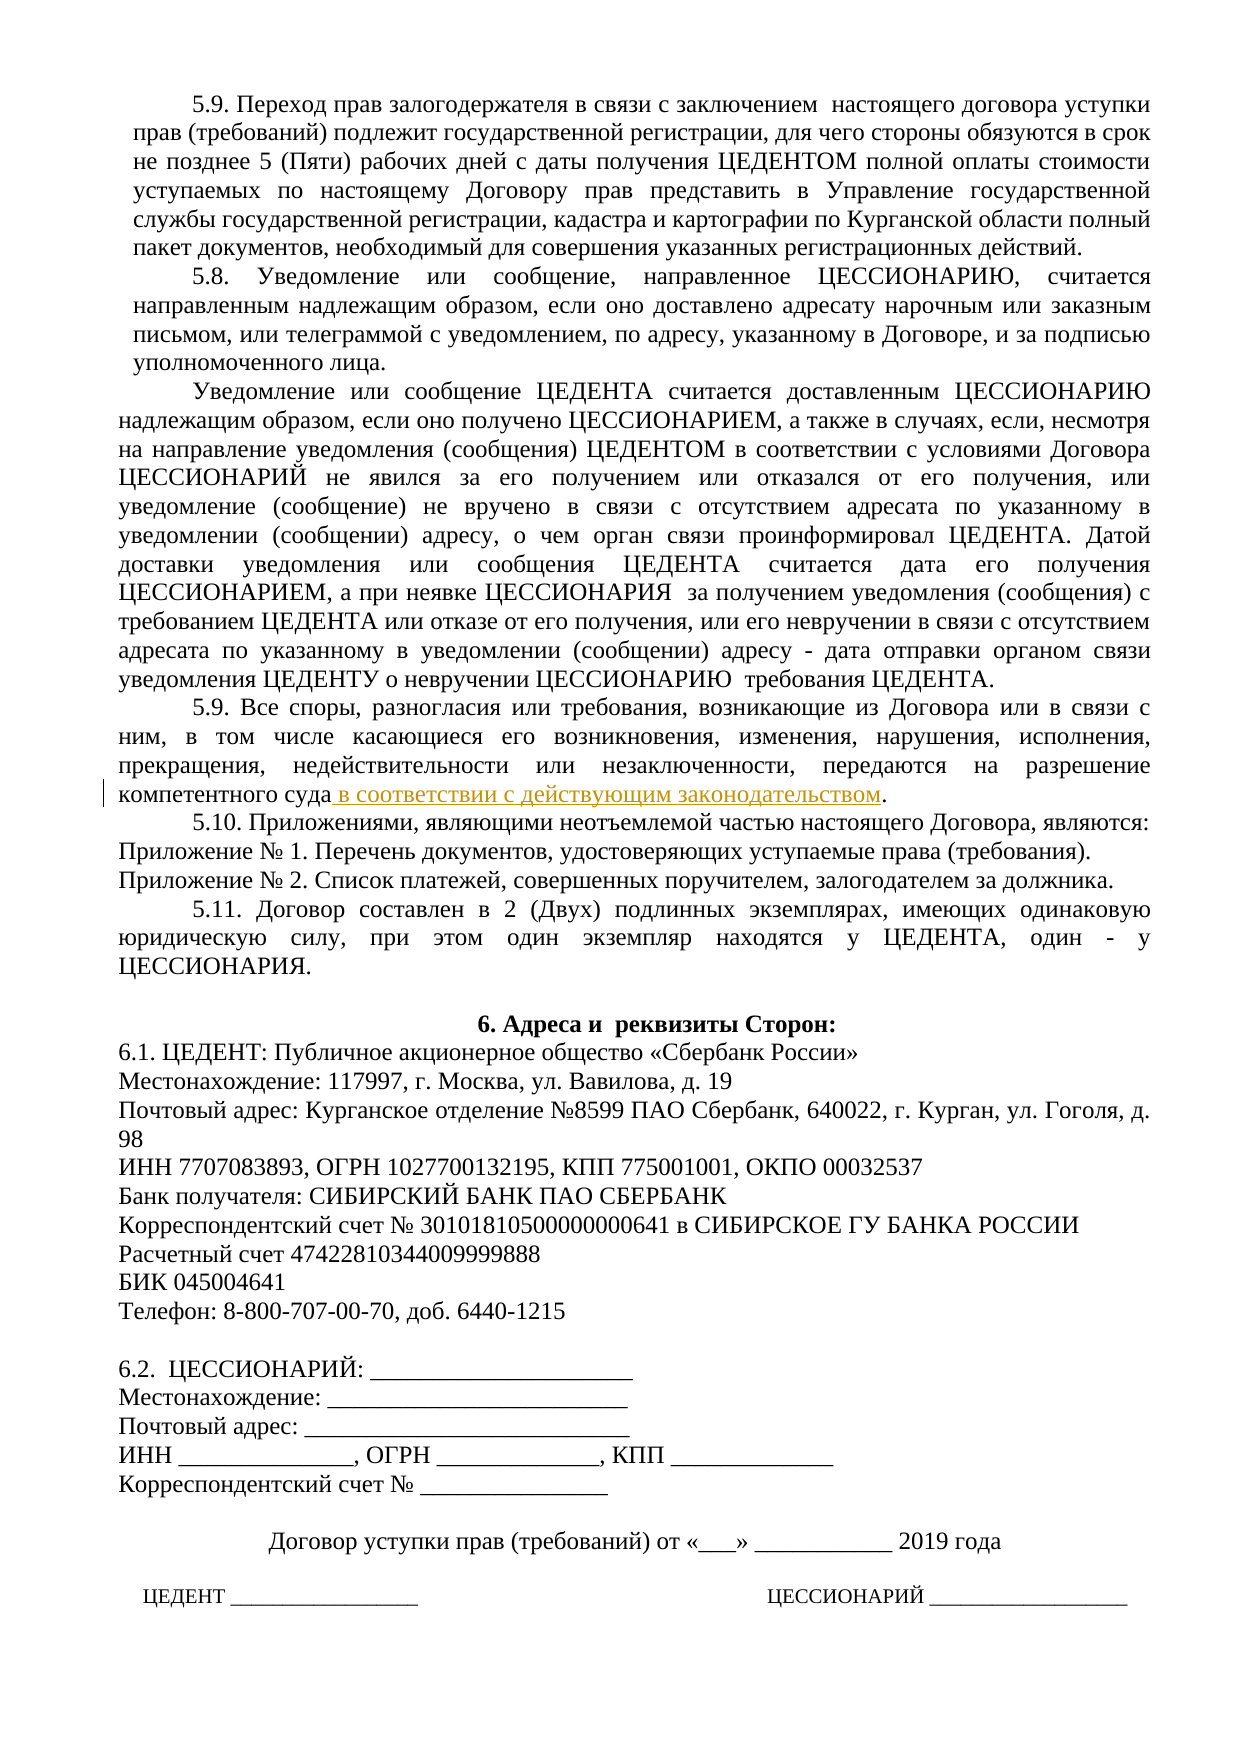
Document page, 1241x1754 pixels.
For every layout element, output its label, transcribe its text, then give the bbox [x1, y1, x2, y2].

text 5.8. Уведомление или сообщение, направленное ЦЕССИОНАРИЮ, считается направленным надлежащим образом, если оно доставлено адресату нарочным или заказным письмом, или телеграммой с уведомлением, по адресу, указанному в Договоре, и за подписью уполномоченного лица. [133, 261, 1152, 376]
text Местонахождение: ________________________ [118, 1382, 1152, 1411]
text Корреспондентский счет № 30101810500000000641 в СИБИРСКОЕ ГУ БАНКА РОССИИ [118, 1210, 1152, 1239]
text 5.9. Все споры, разногласия или требования, возникающие из Договора или в связи с ним, в том числе касающиеся его возникновения, изменения, нарушения, исполнения, прекращения, недействительности или незаключенности, передаются на разрешение компетентного суда. [118, 692, 1152, 807]
text Приложение № 1. Перечень документов, удостоверяющих уступаемые права (требования). [118, 836, 1152, 865]
text Уведомление или сообщение ЦЕДЕНТА считается доставленным ЦЕССИОНАРИЮ надлежащим образом, если оно получено ЦЕССИОНАРИЕМ, а также в случаях, если, несмотря на направление уведомления (сообщения) ЦЕДЕНТОМ в соответствии с условиями Договора ЦЕССИОНАРИЙ не явился за его получением или отказался от его получения, или уведомление (сообщение) не вручено в связи с отсутствием адресата по указанному в уведомлении (сообщении) адресу, о чем орган связи проинформировал ЦЕДЕНТА. Датой доставки уведомления или сообщения ЦЕДЕНТА считается дата его получения ЦЕССИОНАРИЕМ, а при неявке ЦЕССИОНАРИЯ за получением уведомления (сообщения) с требованием ЦЕДЕНТА или отказе от его получения, или его невручении в связи с отсутствием адресата по указанному в уведомлении (сообщении) адресу - дата отправки органом связи уведомления ЦЕДЕНТУ о невручении ЦЕССИОНАРИЮ требования ЦЕДЕНТА. [118, 376, 1152, 692]
text 6. Адреса и реквизиты Сторон: [162, 1009, 1152, 1037]
text 5.9. Переход прав залогодержателя в связи с заключением настоящего договора уступки прав (требований) подлежит государственной регистрации, для чего стороны обязуются в срок не позднее 5 (Пяти) рабочих дней с даты получения ЦЕДЕНТОМ полной оплаты стоимости уступаемых по настоящему Договору прав представить в Управление государственной службы государственной регистрации, кадастра и картографии по Курганской области полный пакет документов, необходимый для совершения указанных регистрационных действий. [133, 89, 1152, 261]
text ИНН ______________, ОГРН _____________, КПП _____________ [118, 1440, 1152, 1469]
text ИНН 7707083893, ОГРН 1027700132195, КПП 775001001, ОКПО 00032537 [118, 1152, 1152, 1181]
text БИК 045004641 [118, 1267, 1152, 1296]
text 6.2. ЦЕССИОНАРИЙ: _____________________ [118, 1354, 1152, 1382]
text Расчетный счет 47422810344009999888 [118, 1239, 1152, 1267]
text Банк получателя: СИБИРСКИЙ БАНК ПАО СБЕРБАНК [118, 1181, 1152, 1210]
text 5.11. Договор составлен в 2 (Двух) подлинных экземплярах, имеющих одинаковую юридическую силу, при этом один экземпляр находятся у ЦЕДЕНТА, один - у ЦЕССИОНАРИЯ. [118, 894, 1152, 980]
text Телефон: 8-800-707-00-70, доб. 6440-1215 [118, 1296, 1152, 1325]
text Почтовый адрес: Курганское отделение №8599 ПАО Сбербанк, 640022, г. Курган, ул. Гоголя, д. 98 [118, 1095, 1152, 1152]
text 5.10. Приложениями, являющими неотъемлемой частью настоящего Договора, являются: [118, 807, 1152, 836]
text Приложение № 2. Список платежей, совершенных поручителем, залогодателем за должника. [118, 865, 1152, 894]
text Почтовый адрес: __________________________ [118, 1411, 1152, 1440]
text 6.1. ЦЕДЕНТ: Публичное акционерное общество «Сбербанк России» [118, 1037, 1152, 1066]
text Местонахождение: 117997, г. Москва, ул. Вавилова, д. 19 [118, 1066, 1152, 1095]
text Корреспондентский счет № _______________ [118, 1469, 1152, 1497]
